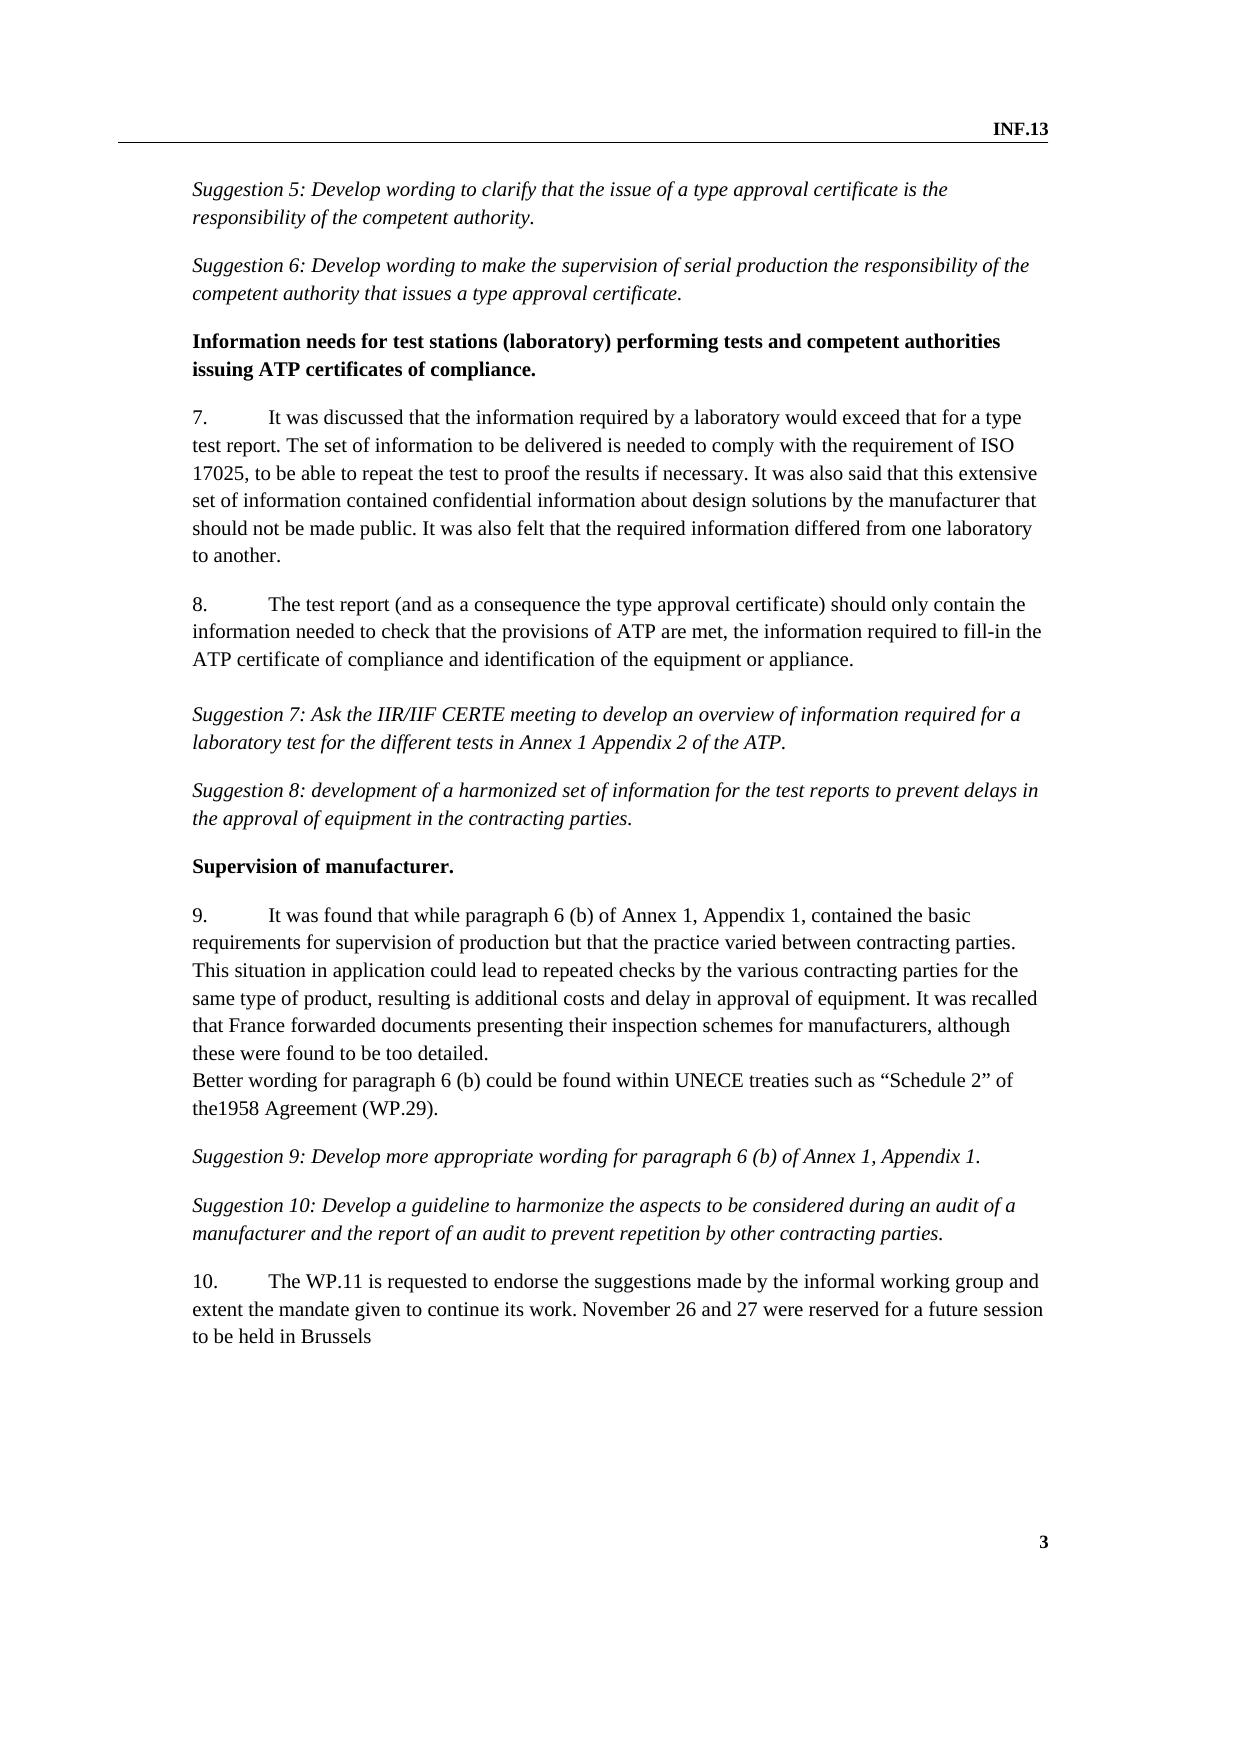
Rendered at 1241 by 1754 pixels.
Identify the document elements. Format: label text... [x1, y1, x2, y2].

text Suggestion 6: Develop wording to make the supervision of serial production the responsibility of the competent authority that issues a type approval certificate. [192, 253, 1048, 305]
text Suggestion 10: Develop a guideline to harmonize the aspects to be considered during an audit of a manufacturer and the report of an audit to prevent repetition by other contracting parties. [192, 1193, 1048, 1244]
text Suggestion 9: Develop more appropriate wording for paragraph 6 (b) of Annex 1, Appendix 1. [192, 1144, 1048, 1168]
text Information needs for test stations (laboratory) performing tests and competent authorities issuing ATP certificates of compliance. [192, 329, 1048, 381]
text 9. It was found that while paragraph 6 (b) of Annex 1, Appendix 1, contained the basic requirements for supervision of production but that the practice varied between contracting parties. This situation in application could lead to repeated checks by the various contracting parties for the same type of product, resulting is additional costs and delay in approval of equipment. It was recalled that France forwarded documents presenting their inspection schemes for manufacturers, although these were found to be too detailed. Better wording for paragraph 6 (b) could be found within UNECE treaties such as “Schedule 2” of the1958 Agreement (WP.29). [192, 903, 1048, 1120]
text 8. The test report (and as a consequence the type approval certificate) should only contain the information needed to check that the provisions of ATP are met, the information required to fill-in the ATP certificate of compliance and identification of the equipment or appliance. Suggestion 7: Ask the IIR/IIF CERTE meeting to develop an overview of information required for a laboratory test for the different tests in Annex 1 Appendix 2 of the ATP. [192, 592, 1048, 754]
text Suggestion 8: development of a harmonized set of information for the test reports to prevent delays in the approval of equipment in the contracting parties. [192, 778, 1048, 830]
text 10. The WP.11 is requested to endorse the suggestions made by the informal working group and extent the mandate given to continue its work. November 26 and 27 were reserved for a future session to be held in Brussels [192, 1269, 1048, 1380]
text 7. It was discussed that the information required by a laboratory would exceed that for a type test report. The set of information to be delivered is needed to comply with the requirement of ISO 17025, to be able to repeat the test to proof the results if necessary. It was also said that this extensive set of information contained confidential information about design solutions by the manufacturer that should not be made public. It was also felt that the required information differed from one laboratory to another. [192, 405, 1048, 567]
text Supervision of manufacturer. [192, 854, 1048, 878]
text Suggestion 5: Develop wording to clarify that the issue of a type approval certificate is the responsibility of the competent authority. [192, 177, 1048, 229]
